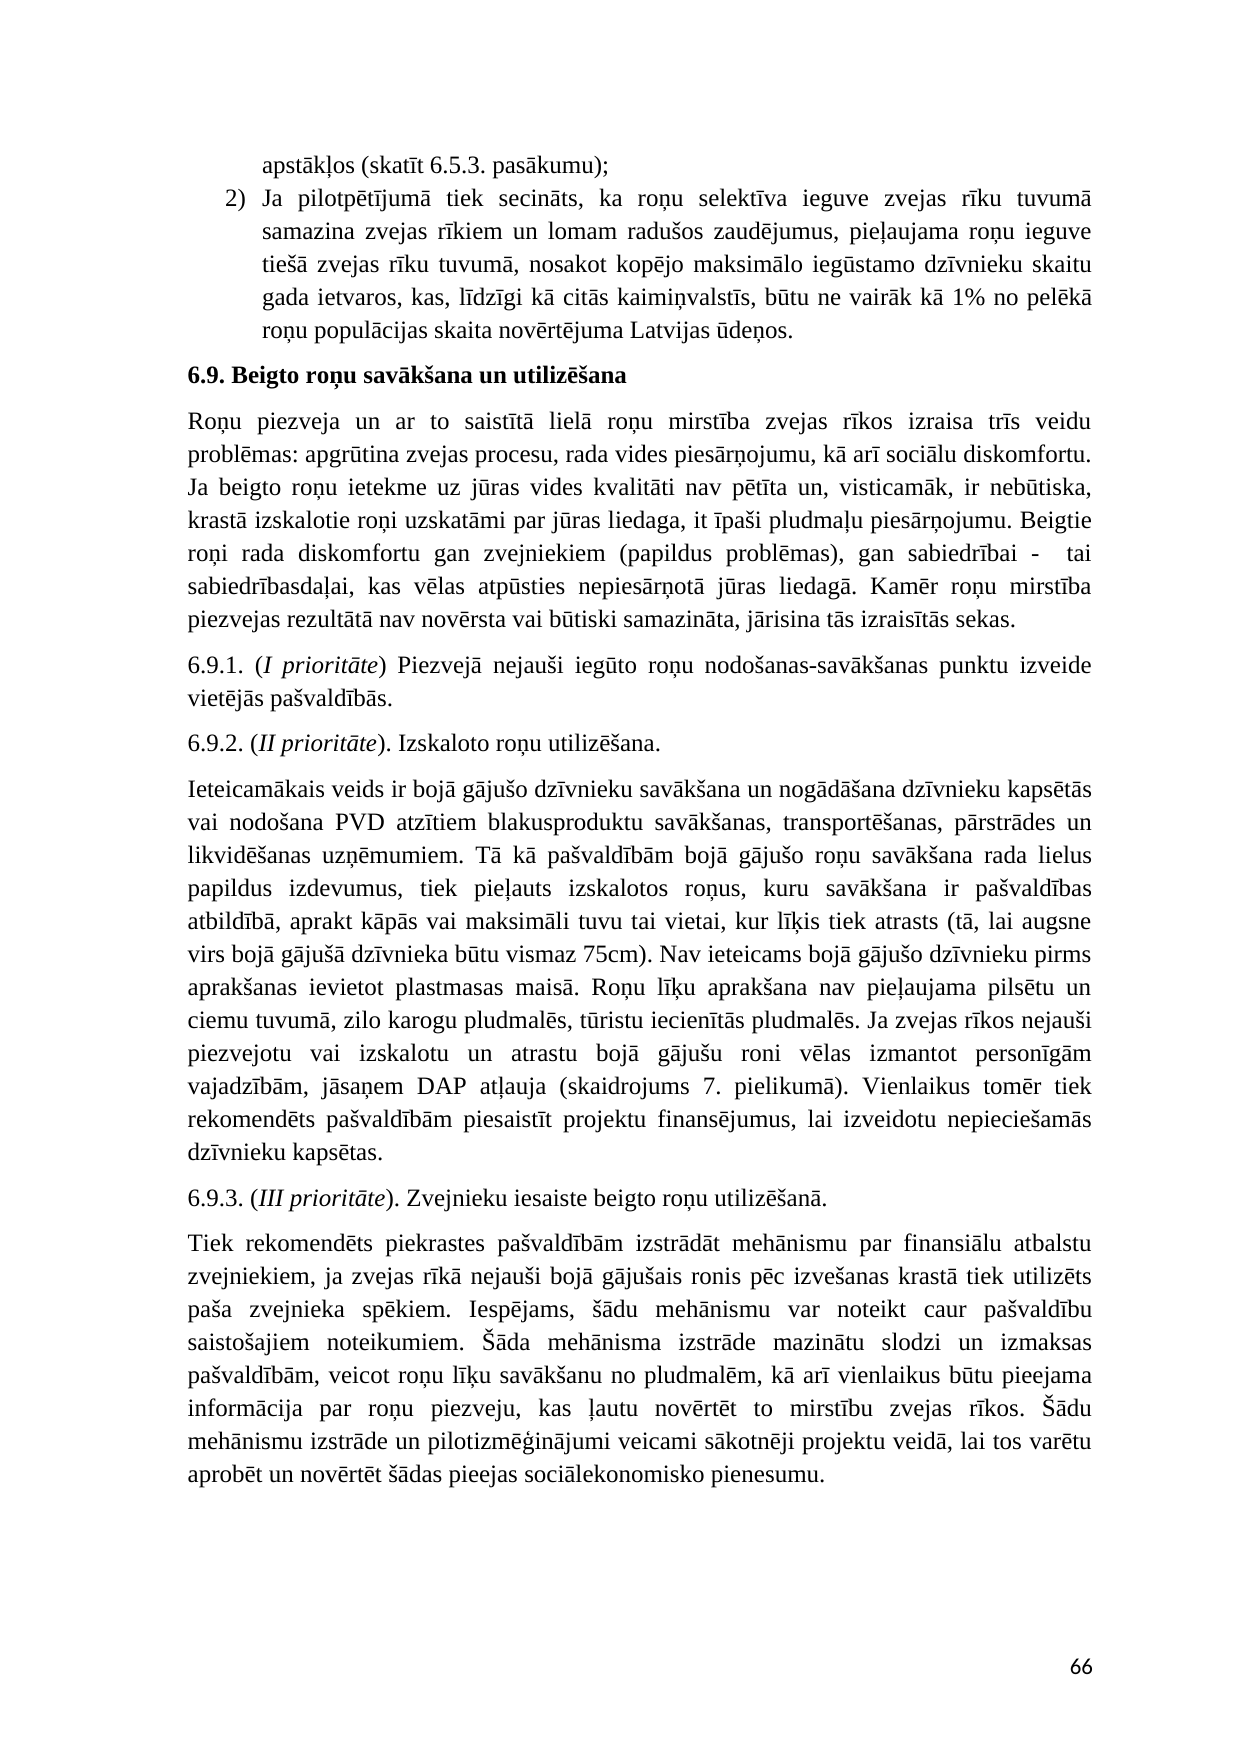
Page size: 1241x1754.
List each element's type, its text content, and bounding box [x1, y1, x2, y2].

text Ieteicamākais veids ir bojā gājušo dzīvnieku savākšana un nogādāšana dzīvnieku kapsētās vai nodošana PVD atzītiem blakusproduktu savākšanas, transportēšanas, pārstrādes un likvidēšanas uzņēmumiem. Tā kā pašvaldībām bojā gājušo roņu savākšana rada lielus papildus izdevumus, tiek pieļauts izskalotos roņus, kuru savākšana ir pašvaldības atbildībā, aprakt kāpās vai maksimāli tuvu tai vietai, kur līķis tiek atrasts (tā, lai augsne virs bojā gājušā dzīvnieka būtu vismaz 75cm). Nav ieteicams bojā gājušo dzīvnieku pirms aprakšanas ievietot plastmasas maisā. Roņu līķu aprakšana nav pieļaujama pilsētu un ciemu tuvumā, zilo karogu pludmalēs, tūristu iecienītās pludmalēs. Ja zvejas rīkos nejauši piezvejotu vai izskalotu un atrastu bojā gājušu roni vēlas izmantot personīgām vajadzībām, jāsaņem DAP atļauja (skaidrojums 7. pielikumā). Vienlaikus tomēr tiek rekomendēts pašvaldībām piesaistīt projektu finansējumus, lai izveidotu nepieciešamās dzīvnieku kapsētas. [187, 774, 1093, 1166]
text 6.9.3. (III prioritāte). Zvejnieku iesaiste beigto roņu utilizēšanā. [187, 1183, 1093, 1211]
text 6.9.2. (II prioritāte). Izskaloto roņu utilizēšana. [187, 728, 1093, 757]
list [225, 150, 1093, 179]
text Roņu piezveja un ar to saistītā lielā roņu mirstība zvejas rīkos izraisa trīs veidu problēmas: apgrūtina zvejas procesu, rada vides piesārņojumu, kā arī sociālu diskomfortu. Ja beigto roņu ietekme uz jūras vides kvalitāti nav pētīta un, visticamāk, ir nebūtiska, krastā izskalotie roņi uzskatāmi par jūras liedaga, it īpaši pludmaļu piesārņojumu. Beigtie roņi rada diskomfortu gan zvejniekiem (papildus problēmas), gan sabiedrībai - tai sabiedrībasdaļai, kas vēlas atpūsties nepiesārņotā jūras liedagā. Kamēr roņu mirstība piezvejas rezultātā nav novērsta vai būtiski samazināta, jārisina tās izraisītās sekas. [187, 406, 1093, 633]
text Tiek rekomendēts piekrastes pašvaldībām izstrādāt mehānismu par finansiālu atbalstu zvejniekiem, ja zvejas rīkā nejauši bojā gājušais ronis pēc izvešanas krastā tiek utilizēts paša zvejnieka spēkiem. Iespējams, šādu mehānismu var noteikt caur pašvaldību saistošajiem noteikumiem. Šāda mehānisma izstrāde mazinātu slodzi un izmaksas pašvaldībām, veicot roņu līķu savākšanu no pludmalēm, kā arī vienlaikus būtu pieejama informācija par roņu piezveju, kas ļautu novērtēt to mirstību zvejas rīkos. Šādu mehānismu izstrāde un pilotizmēģinājumi veicami sākotnēji projektu veidā, lai tos varētu aprobēt un novērtēt šādas pieejas sociālekonomisko pienesumu. [187, 1228, 1093, 1488]
list Ja pilotpētījumā tiek secināts, ka roņu selektīva ieguve zvejas rīku tuvumā samazina zvejas rīkiem un lomam radušos zaudējumus, pieļaujama roņu ieguve tiešā zvejas rīku tuvumā, nosakot kopējo maksimālo iegūstamo dzīvnieku skaitu gada ietvaros, kas, līdzīgi kā citās kaimiņvalstīs, būtu ne vairāk kā 1% no pelēkā roņu populācijas skaita novērtējuma Latvijas ūdeņos. [225, 183, 1093, 344]
text 6.9.1. (I prioritāte) Piezvejā nejauši iegūto roņu nodošanas-savākšanas punktu izveide vietējās pašvaldībās. [187, 650, 1093, 712]
subtitle 6.9. Beigto roņu savākšana un utilizēšana [187, 361, 1093, 389]
